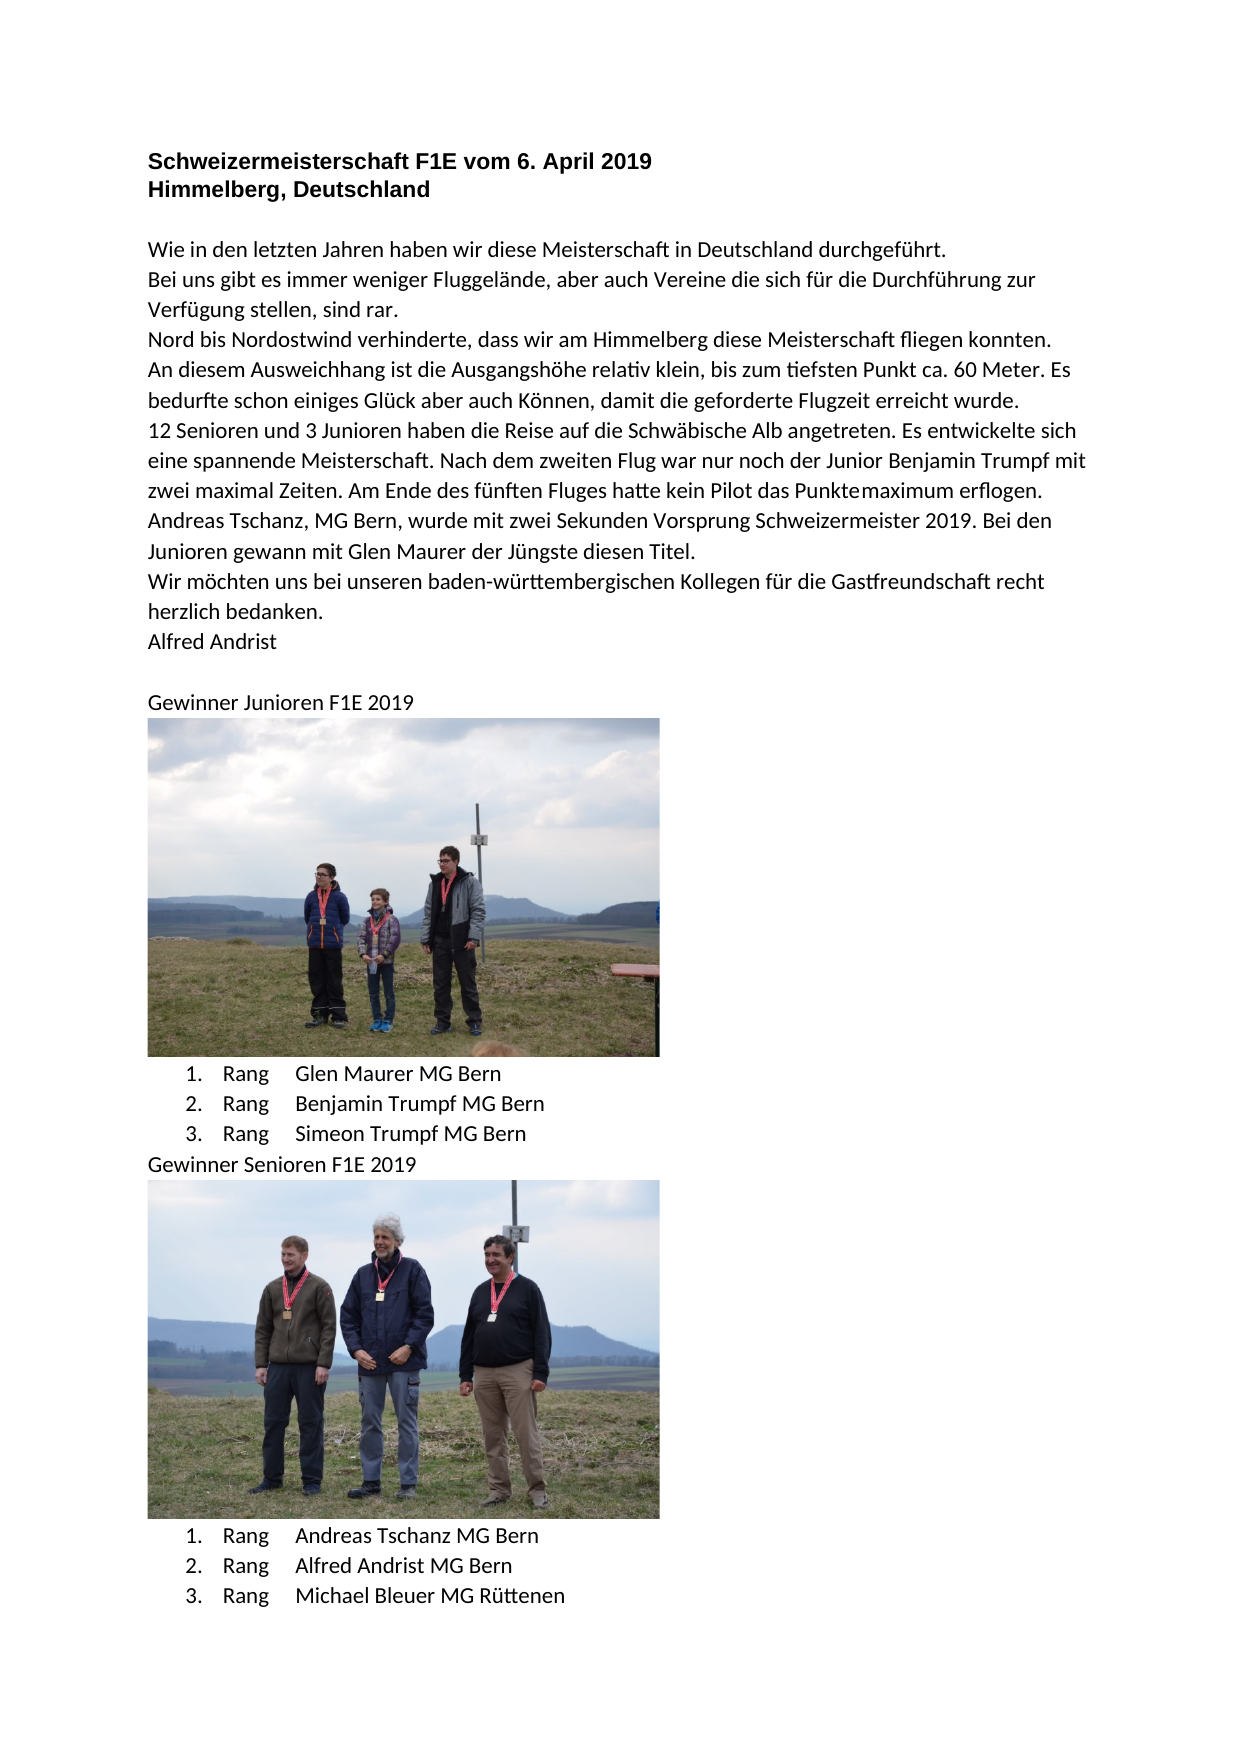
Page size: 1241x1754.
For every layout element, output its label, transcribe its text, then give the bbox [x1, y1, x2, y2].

text An diesem Ausweichhang ist die Ausgangshöhe relativ klein, bis zum tiefsten Punkt ca. 60 Meter. Es bedurfte schon einiges Glück aber auch Können, damit die geforderte Flugzeit erreicht wurde. [148, 356, 1093, 414]
list Rang Michael Bleuer MG Rüttenen [185, 1582, 1093, 1609]
text Nord bis Nordostwind verhinderte, dass wir am Himmelberg diese Meisterschaft fliegen konnten. [148, 325, 1093, 353]
text Schweizermeisterschaft F1E vom 6. April 2019 [148, 148, 1093, 174]
list Rang Simeon Trumpf MG Bern [185, 1119, 1093, 1148]
list Rang Andreas Tschanz MG Bern [185, 1521, 1093, 1549]
text Himmelberg, Deutschland [148, 176, 1093, 202]
text Andreas Tschanz, MG Bern, wurde mit zwei Sekunden Vorsprung Schweizermeister 2019. Bei den Junioren gewann mit Glen Maurer der Jüngste diesen Titel. [148, 507, 1093, 565]
text 12 Senioren und 3 Junioren haben die Reise auf die Schwäbische Alb angetreten. Es entwickelte sich eine spannende Meisterschaft. Nach dem zweiten Flug war nur noch der Junior Benjamin Trumpf mit zwei maximal Zeiten. Am Ende des fünften Fluges hatte kein Pilot das Punktemaximum erflogen. [148, 416, 1093, 504]
list Rang Glen Maurer MG Bern [185, 1059, 1093, 1087]
list Rang Alfred Andrist MG Bern [185, 1551, 1093, 1579]
text Alfred Andrist [148, 627, 1093, 655]
picture [147, 718, 660, 1057]
text Bei uns gibt es immer weniger Fluggelände, aber auch Vereine die sich für die Durchführung zur Verfügung stellen, sind rar. [148, 265, 1093, 323]
list Rang Benjamin Trumpf MG Bern [185, 1089, 1093, 1117]
picture [147, 1180, 660, 1519]
text Wir möchten uns bei unseren baden-württembergischen Kollegen für die Gastfreundschaft recht herzlich bedanken. [148, 567, 1093, 625]
text Wie in den letzten Jahren haben wir diese Meisterschaft in Deutschland durchgeführt. [148, 235, 1093, 263]
text Gewinner Senioren F1E 2019 [148, 1150, 1093, 1178]
text Gewinner Junioren F1E 2019 [148, 688, 1093, 716]
